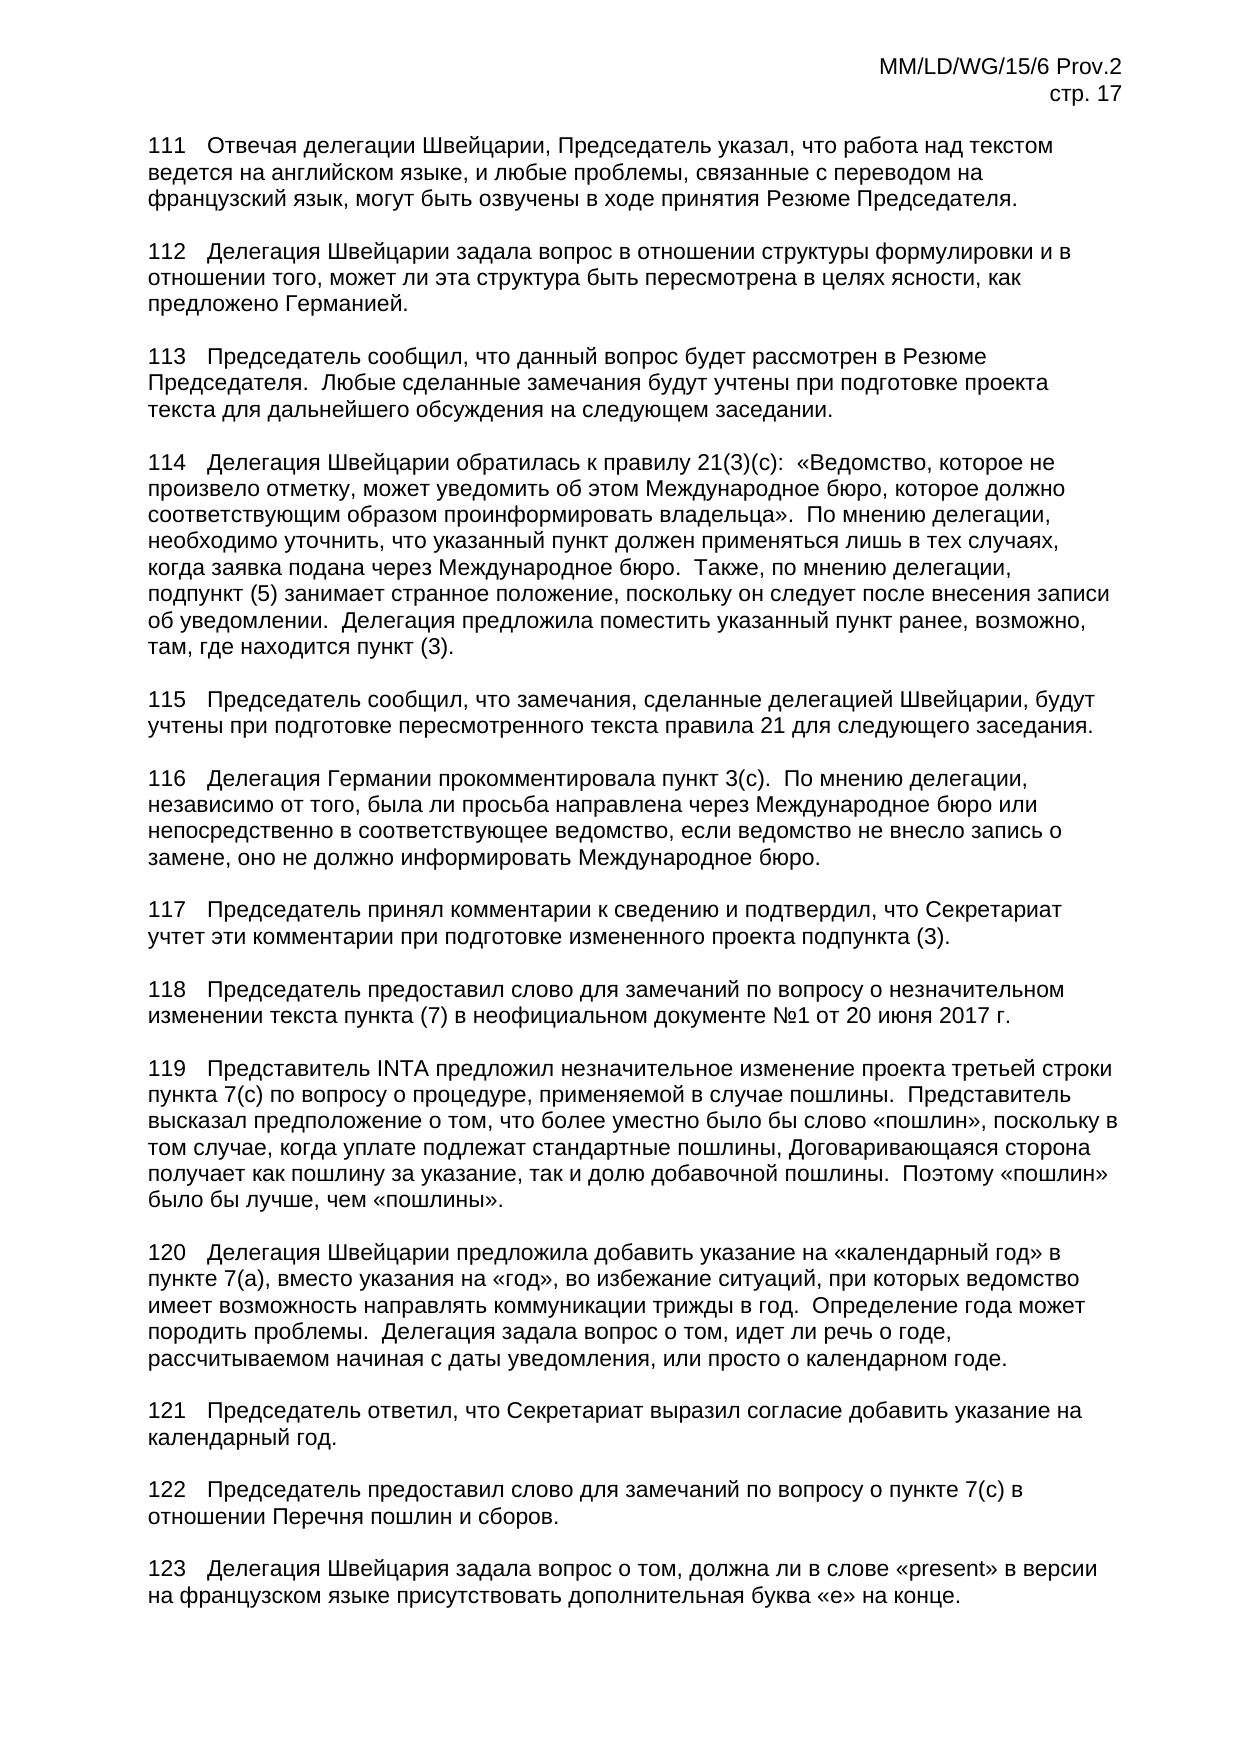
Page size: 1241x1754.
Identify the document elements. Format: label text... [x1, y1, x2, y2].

text Делегация Германии прокомментировала пункт 3(c). По мнению делегации, независимо от того, была ли просьба направлена через Международное бюро или непосредственно в соответствующее ведомство, если ведомство не внесло запись о замене, оно не должно информировать Международное бюро. [148, 765, 1122, 870]
text Делегация Швейцарии обратилась к правилу 21(3)(c): «Ведомство, которое не произвело отметку, может уведомить об этом Международное бюро, которое должно соответствующим образом проинформировать владельца». По мнению делегации, необходимо уточнить, что указанный пункт должен применяться лишь в тех случаях, когда заявка подана через Международное бюро. Также, по мнению делегации, подпункт (5) занимает странное положение, поскольку он следует после внесения записи об уведомлении. Делегация предложила поместить указанный пункт ранее, возможно, там, где находится пункт (3). [148, 448, 1122, 659]
text Председатель сообщил, что замечания, сделанные делегацией Швейцарии, будут учтены при подготовке пересмотренного текста правила 21 для следующего заседания. [148, 686, 1122, 738]
text Председатель предоставил слово для замечаний по вопросу о пункте 7(c) в отношении Перечня пошлин и сборов. [148, 1476, 1122, 1529]
text Делегация Швейцария задала вопрос о том, должна ли в слове «present» в версии на французском языке присутствовать дополнительная буква «e» на конце. [148, 1555, 1122, 1608]
text Представитель INTA предложил незначительное изменение проекта третьей строки пункта 7(c) по вопросу о процедуре, применяемой в случае пошлины. Представитель высказал предположение о том, что более уместно было бы слово «пошлин», поскольку в том случае, когда уплате подлежат стандартные пошлины, Договаривающаяся сторона получает как пошлину за указание, так и долю добавочной пошлины. Поэтому «пошлин» было бы лучше, чем «пошлины». [148, 1054, 1122, 1213]
text Председатель ответил, что Секретариат выразил согласие добавить указание на календарный год. [148, 1397, 1122, 1450]
text Отвечая делегации Швейцарии, Председатель указал, что работа над текстом ведется на английском языке, и любые проблемы, связанные с переводом на французский язык, могут быть озвучены в ходе принятия Резюме Председателя. [148, 132, 1122, 211]
text Делегация Швейцарии задала вопрос в отношении структуры формулировки и в отношении того, может ли эта структура быть пересмотрена в целях ясности, как предложено Германией. [148, 238, 1122, 317]
text Председатель сообщил, что данный вопрос будет рассмотрен в Резюме Председателя. Любые сделанные замечания будут учтены при подготовке проекта текста для дальнейшего обсуждения на следующем заседании. [148, 343, 1122, 422]
text Делегация Швейцарии предложила добавить указание на «календарный год» в пункте 7(а), вместо указания на «год», во избежание ситуаций, при которых ведомство имеет возможность направлять коммуникации трижды в год. Определение года может породить проблемы. Делегация задала вопрос о том, идет ли речь о годе, рассчитываемом начиная с даты уведомления, или просто о календарном годе. [148, 1239, 1122, 1371]
text Председатель принял комментарии к сведению и подтвердил, что Секретариат учтет эти комментарии при подготовке измененного проекта подпункта (3). [148, 896, 1122, 949]
text Председатель предоставил слово для замечаний по вопросу о незначительном изменении текста пункта (7) в неофициальном документе №1 от 20 июня 2017 г. [148, 976, 1122, 1028]
